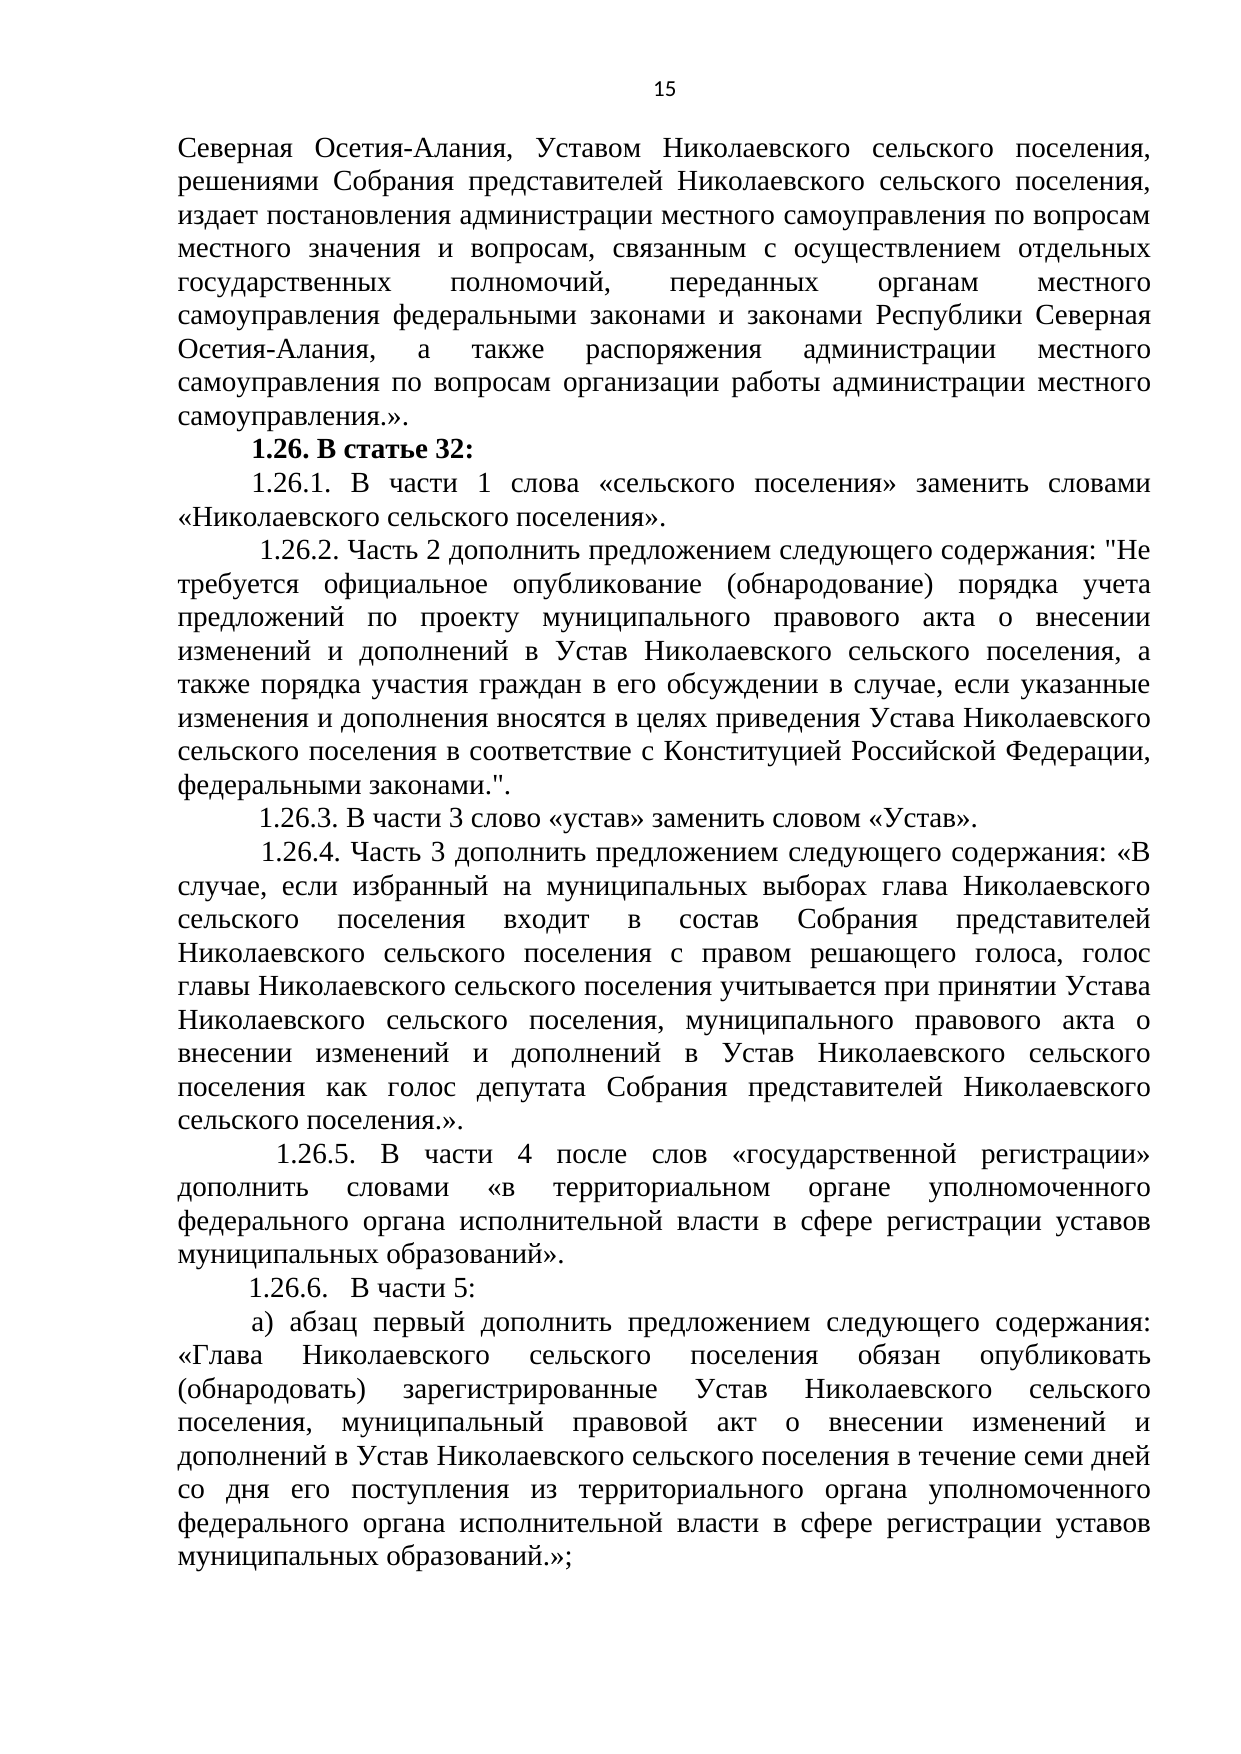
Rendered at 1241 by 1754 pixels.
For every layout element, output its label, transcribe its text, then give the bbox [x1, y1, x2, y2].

text а) абзац первый дополнить предложением следующего содержания: «Глава Николаевского сельского поселения обязан опубликовать (обнародовать) зарегистрированные Устав Николаевского сельского поселения, муниципальный правовой акт о внесении изменений и дополнений в Устав Николаевского сельского поселения в течение семи дней со дня его поступления из территориального органа уполномоченного федерального органа исполнительной власти в сфере регистрации уставов муниципальных образований.»; [177, 1304, 1152, 1572]
text 1.26.2. Часть 2 дополнить предложением следующего содержания: "Не требуется официальное опубликование (обнародование) порядка учета предложений по проекту муниципального правового акта о внесении изменений и дополнений в Устав Николаевского сельского поселения, а также порядка участия граждан в его обсуждении в случае, если указанные изменения и дополнения вносятся в целях приведения Устава Николаевского сельского поселения в соответствие с Конституцией Российской Федерации, федеральными законами.". [177, 532, 1152, 801]
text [177, 130, 1152, 432]
text 1.26.4. Часть 3 дополнить предложением следующего содержания: «В случае, если избранный на муниципальных выборах глава Николаевского сельского поселения входит в состав Собрания представителей Николаевского сельского поселения с правом решающего голоса, голос главы Николаевского сельского поселения учитывается при принятии Устава Николаевского сельского поселения, муниципального правового акта о внесении изменений и дополнений в Устав Николаевского сельского поселения как голос депутата Собрания представителей Николаевского сельского поселения.». [177, 834, 1152, 1136]
text 1.26.3. В части 3 слово «устав» заменить словом «Устав». [177, 801, 1152, 834]
text 1.26.5. В части 4 после слов «государственной регистрации» дополнить словами «в территориальном органе уполномоченного федерального органа исполнительной власти в сфере регистрации уставов муниципальных образований». [177, 1136, 1152, 1270]
text 1.26.6. В части 5: [177, 1270, 1152, 1304]
text 1.26.1. В части 1 слова «сельского поселения» заменить словами «Николаевского сельского поселения». [177, 465, 1152, 532]
text 1.26. В статье 32: [177, 432, 1152, 465]
